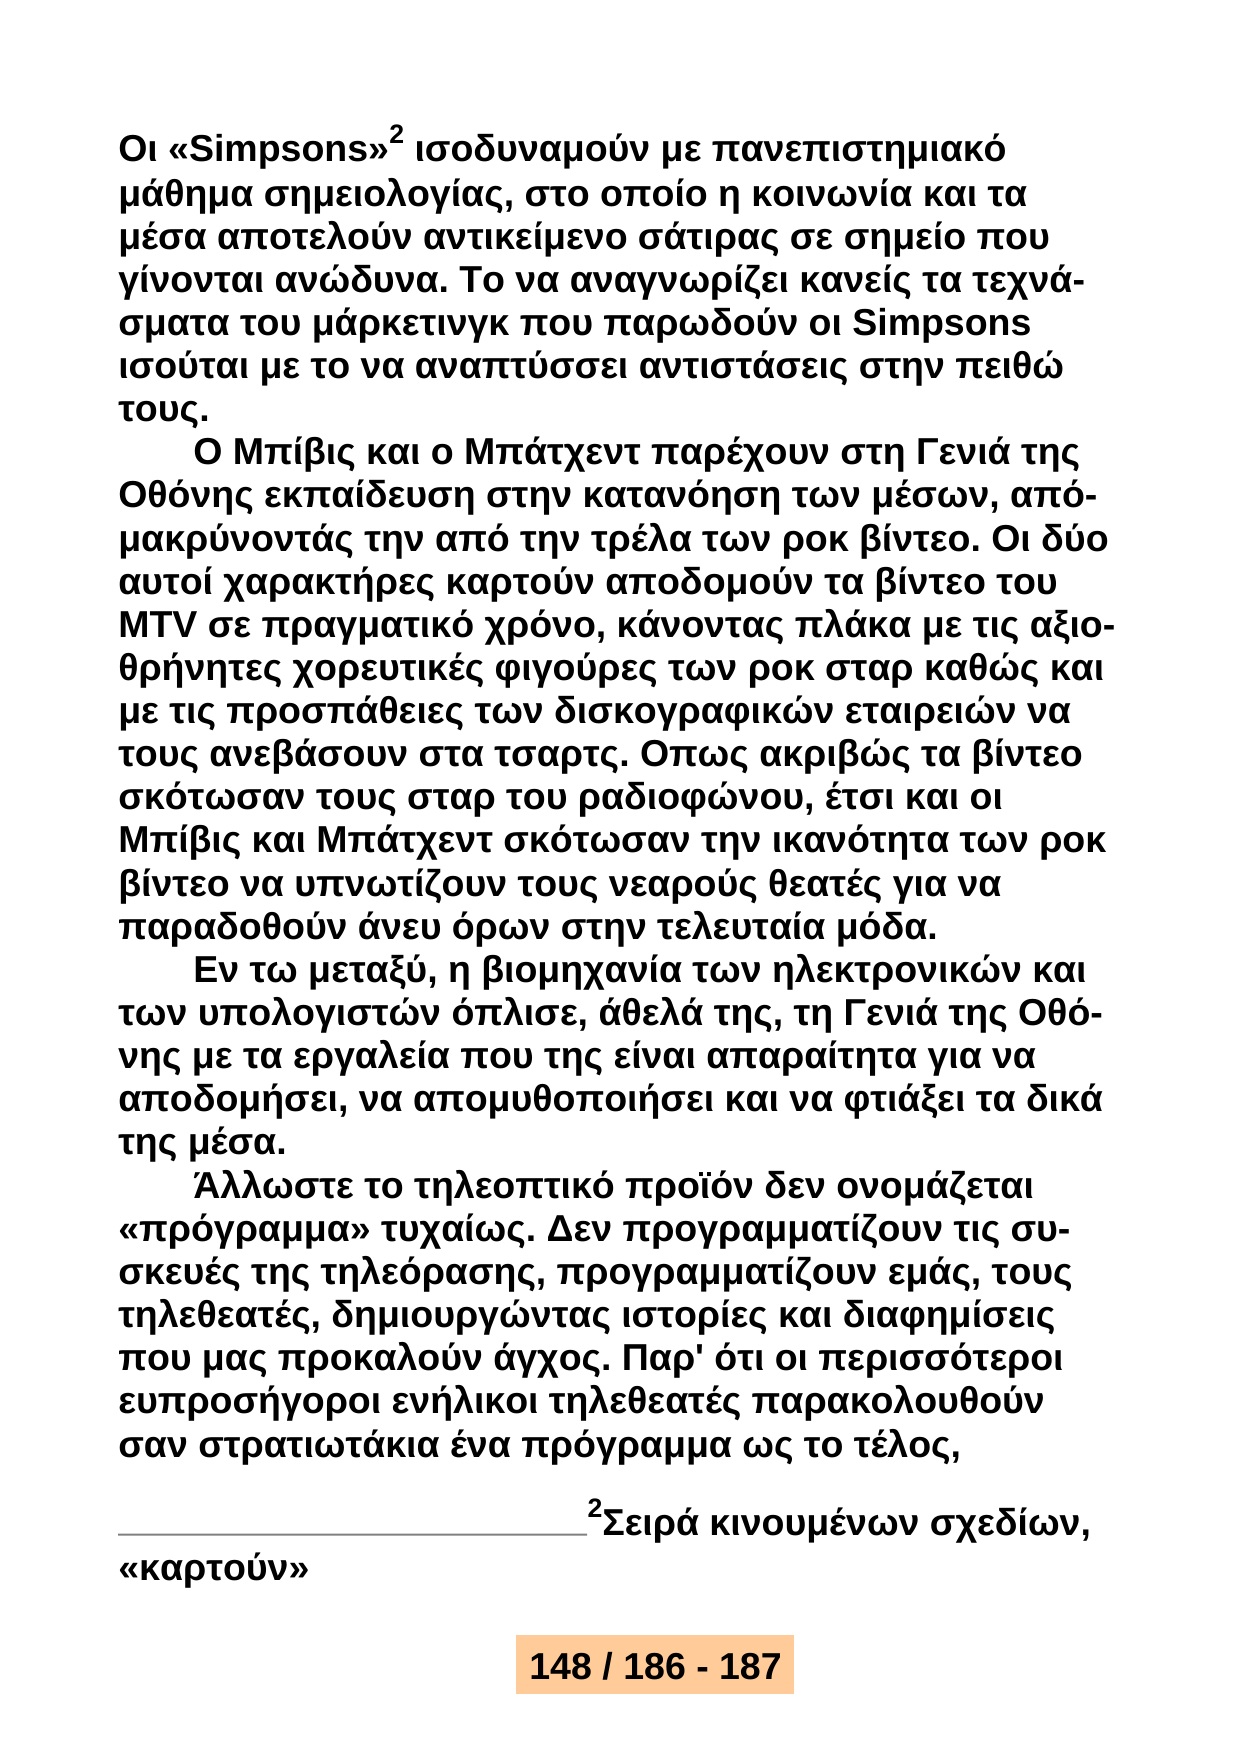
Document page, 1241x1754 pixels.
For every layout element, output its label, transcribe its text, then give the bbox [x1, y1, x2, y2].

text Ο Μπίβις και ο Μπάτχεντ παρέχουν στη Γενιά της Οθόνης εκπαίδευση στην κατανόηση των μέσων, από-μακρύνοντάς την από την τρέλα των ροκ βίντεο. Οι δύο αυτοί χαρακτήρες καρτούν αποδομούν τα βίντεο του MTV σε πραγματικό χρόνο, κάνοντας πλάκα με τις αξιο-θρήνητες χορευτικές φιγούρες των ροκ σταρ καθώς και με τις προσπάθειες των δισκογραφικών εταιρειών να τους ανεβάσουν στα τσαρτς. Οπως ακριβώς τα βίντεο σκότωσαν τους σταρ του ραδιοφώνου, έτσι και οι Μπίβις και Μπάτχεντ σκότωσαν την ικανότητα των ροκ βίντεο να υπνωτίζουν τους νεαρούς θεατές για να παραδοθούν άνευ όρων στην τελευταία μόδα. [118, 429, 1122, 947]
text Άλλωστε το τηλεοπτικό προϊόν δεν ονομάζεται «πρόγραμμα» τυχαίως. Δεν προγραμματίζουν τις συ-σκευές της τηλεόρασης, προγραμματίζουν εμάς, τους τηλεθεατές, δημιουργώντας ιστορίες και διαφημίσεις που μας προκαλούν άγχος. Παρ' ότι οι περισσότεροι ευπροσήγοροι ενήλικοι τηλεθεατές παρακολουθούν σαν στρατιωτάκια ένα πρόγραμμα ως το τέλος, [118, 1163, 1122, 1465]
text Εν τω μεταξύ, η βιομηχανία των ηλεκτρονικών και των υπολογιστών όπλισε, άθελά της, τη Γενιά της Οθό-νης με τα εργαλεία που της είναι απαραίτητα για να αποδομήσει, να απομυθοποιήσει και να φτιάξει τα δικά της μέσα. [118, 947, 1122, 1163]
text Οι «Simpsons»2 ισοδυναμούν με πανεπιστημιακό μάθημα σημειολογίας, στο οποίο η κοινωνία και τα μέσα αποτελούν αντικείμενο σάτιρας σε σημείο που γίνονται ανώδυνα. Το να αναγνωρίζει κανείς τα τεχνά-σματα του μάρκετινγκ που παρωδούν οι Simpsons ισούται με το να αναπτύσσει αντιστάσεις στην πειθώ τους. [118, 118, 1122, 429]
text 2Σειρά κινουμένων σχεδίων, «καρτούν» [118, 1493, 1122, 1589]
